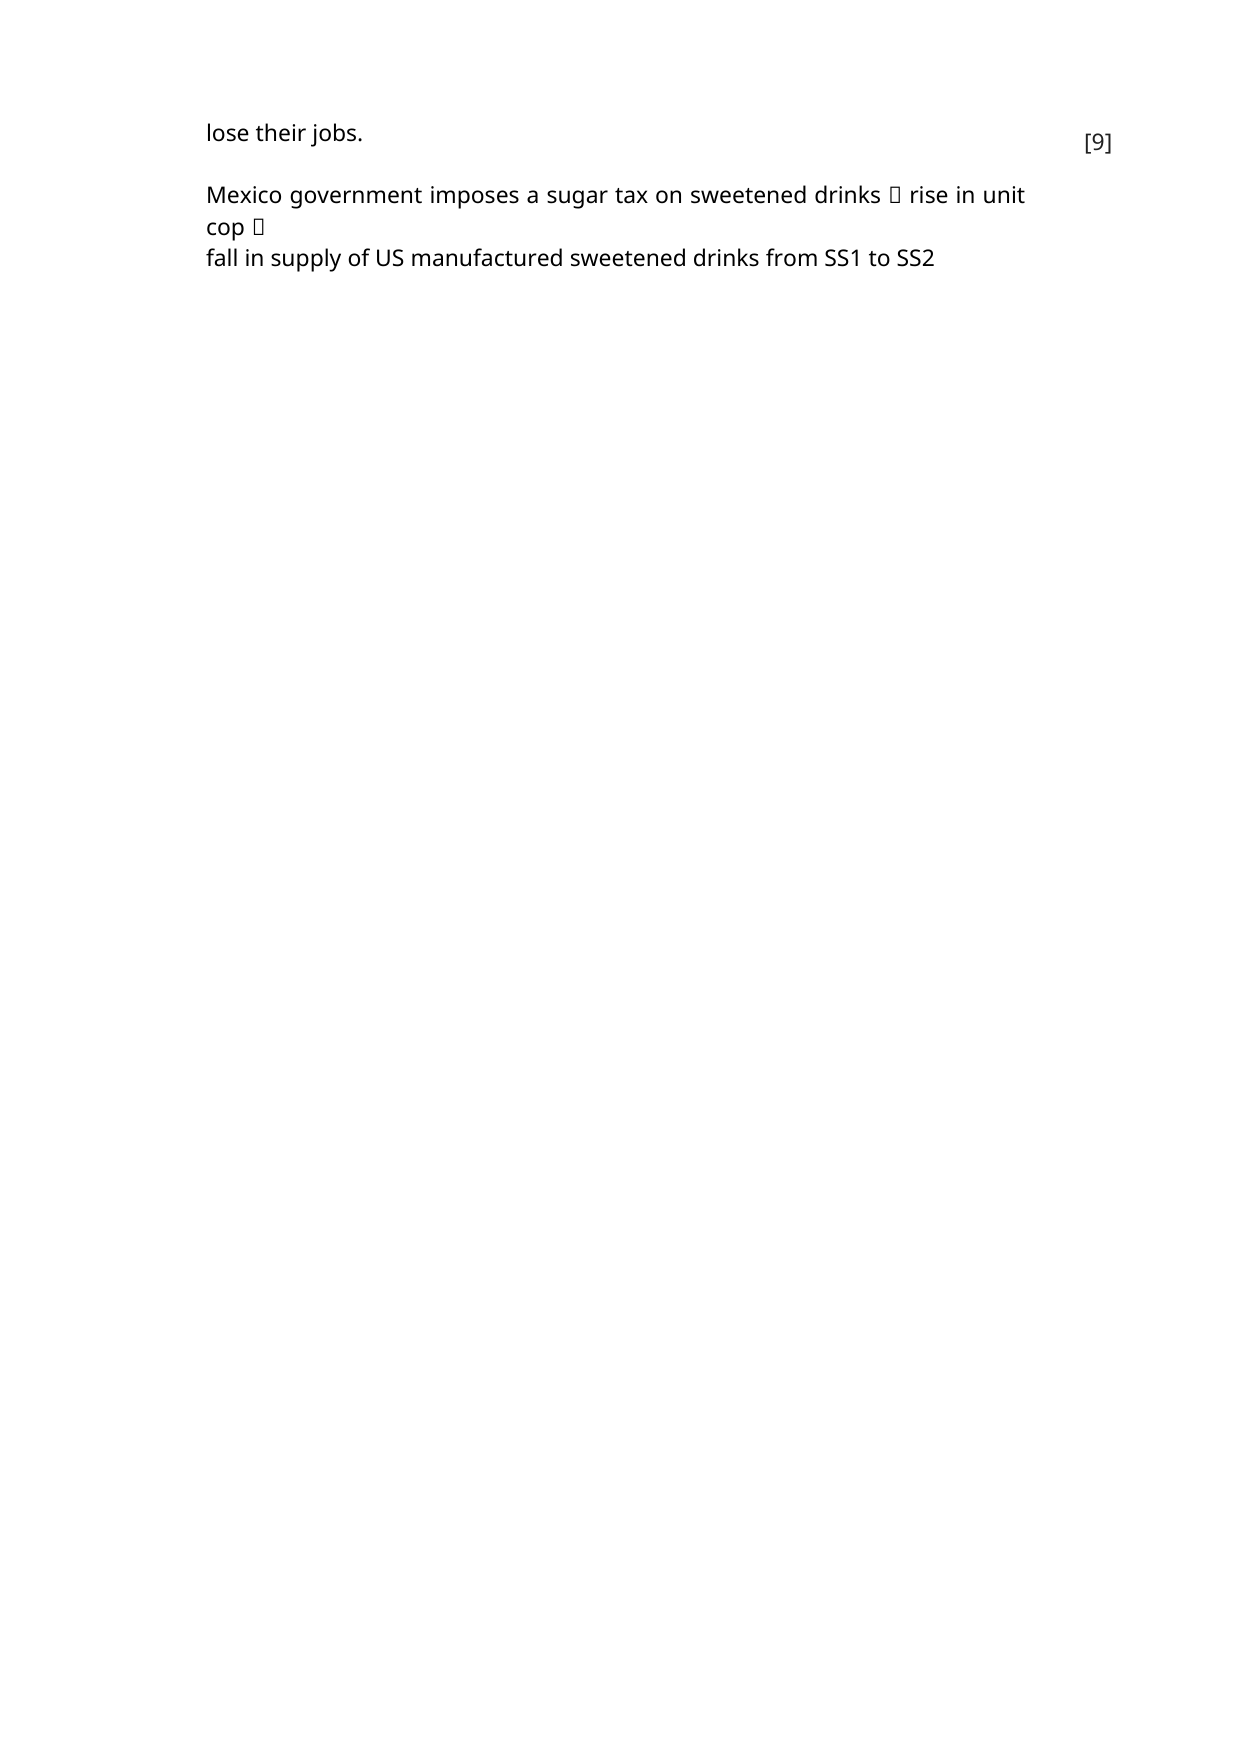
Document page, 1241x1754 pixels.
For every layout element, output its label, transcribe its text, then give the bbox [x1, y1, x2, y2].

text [206, 117, 1066, 148]
text fall in supply of US manufactured sweetened drinks from SS1 to SS2 [206, 242, 1066, 273]
text [9] [1084, 126, 1134, 158]
text Mexico government imposes a sugar tax on sweetened drinks  rise in unit cop  [206, 179, 1066, 242]
